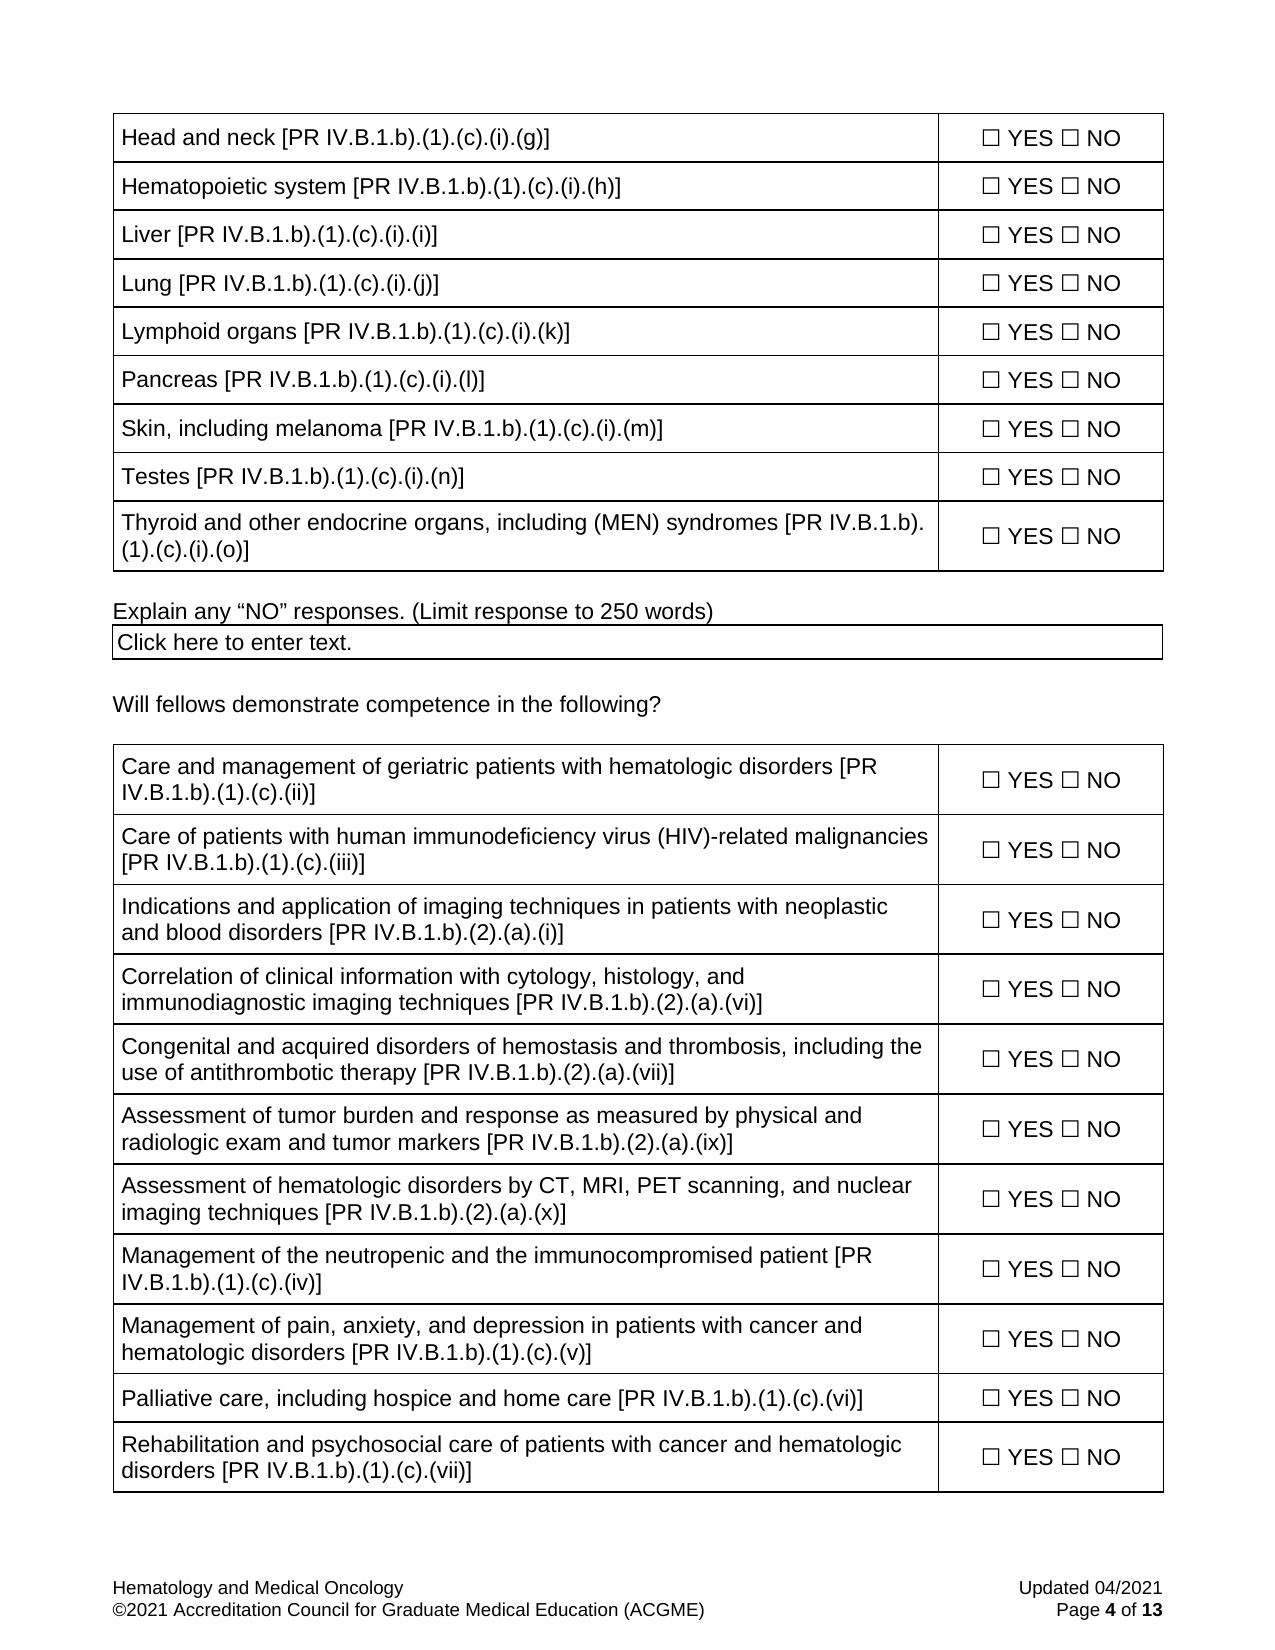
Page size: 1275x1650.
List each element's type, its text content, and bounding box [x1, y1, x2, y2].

table_cell YES NO [939, 1095, 1163, 1163]
table_cell YES NO [939, 260, 1163, 306]
table_cell YES NO [939, 1235, 1163, 1303]
table_cell Hematopoietic system [PR IV.B.1.b).(1).(c).(i).(h)] [114, 163, 938, 209]
table_cell Skin, including melanoma [PR IV.B.1.b).(1).(c).(i).(m)] [114, 405, 938, 452]
table_cell Pancreas [PR IV.B.1.b).(1).(c).(i).(l)] [114, 356, 938, 403]
table_cell YES NO [939, 1423, 1163, 1491]
table_cell Liver [PR IV.B.1.b).(1).(c).(i).(i)] [114, 211, 938, 258]
table_cell YES NO [939, 955, 1163, 1023]
table_cell Congenital and acquired disorders of hemostasis and thrombosis, including the use of antithrombotic therapy [PR IV.B.1.b).(2).(a).(vii)] [114, 1025, 938, 1093]
text Will fellows demonstrate competence in the following? [112, 691, 1162, 717]
table_cell Lymphoid organs [PR IV.B.1.b).(1).(c).(i).(k)] [114, 308, 938, 355]
table_cell Indications and application of imaging techniques in patients with neoplastic and blood disorders [PR IV.B.1.b).(2).(a).(i)] [114, 885, 938, 953]
table_cell YES NO [939, 1165, 1163, 1233]
table_cell YES NO [939, 356, 1163, 403]
table_cell YES NO [939, 453, 1163, 500]
table_cell YES NO [939, 405, 1163, 452]
table_cell Management of the neutropenic and the immunocompromised patient [PR IV.B.1.b).(1).(c).(iv)] [114, 1235, 938, 1303]
table_cell YES NO [939, 1374, 1163, 1421]
table_cell YES NO [939, 308, 1163, 355]
table_cell Management of pain, anxiety, and depression in patients with cancer and hematologic disorders [PR IV.B.1.b).(1).(c).(v)] [114, 1305, 938, 1373]
table_cell Thyroid and other endocrine organs, including (MEN) syndromes [PR IV.B.1.b).(1).(c).(i).(o)] [114, 502, 938, 570]
table_cell YES NO [939, 114, 1163, 161]
table_header Care and management of geriatric patients with hematologic disorders [PR IV.B.1.b).(1).(c).(ii)] [114, 745, 938, 813]
table_header YES NO [939, 745, 1163, 813]
table_cell YES NO [939, 1025, 1163, 1093]
table_cell Assessment of tumor burden and response as measured by physical and radiologic exam and tumor markers [PR IV.B.1.b).(2).(a).(ix)] [114, 1095, 938, 1163]
table_cell Assessment of hematologic disorders by CT, MRI, PET scanning, and nuclear imaging techniques [PR IV.B.1.b).(2).(a).(x)] [114, 1165, 938, 1233]
table_cell YES NO [939, 885, 1163, 953]
table_cell YES NO [939, 211, 1163, 258]
table_cell Correlation of clinical information with cytology, histology, and immunodiagnostic imaging techniques [PR IV.B.1.b).(2).(a).(vi)] [114, 955, 938, 1023]
table_cell YES NO [939, 163, 1163, 209]
table_cell Care of patients with human immunodeficiency virus (HIV)-related malignancies [PR IV.B.1.b).(1).(c).(iii)] [114, 815, 938, 883]
table_cell Head and neck [PR IV.B.1.b).(1).(c).(i).(g)] [114, 114, 938, 161]
table_cell YES NO [939, 815, 1163, 883]
table_cell Testes [PR IV.B.1.b).(1).(c).(i).(n)] [114, 453, 938, 500]
table_cell YES NO [939, 1305, 1163, 1373]
table_cell Palliative care, including hospice and home care [PR IV.B.1.b).(1).(c).(vi)] [114, 1374, 938, 1421]
text Explain any “NO” responses. (Limit response to 250 words) [112, 598, 1162, 624]
table_cell Lung [PR IV.B.1.b).(1).(c).(i).(j)] [114, 260, 938, 306]
table_cell YES NO [939, 502, 1163, 570]
table_cell Rehabilitation and psychosocial care of patients with cancer and hematologic disorders [PR IV.B.1.b).(1).(c).(vii)] [114, 1423, 938, 1491]
